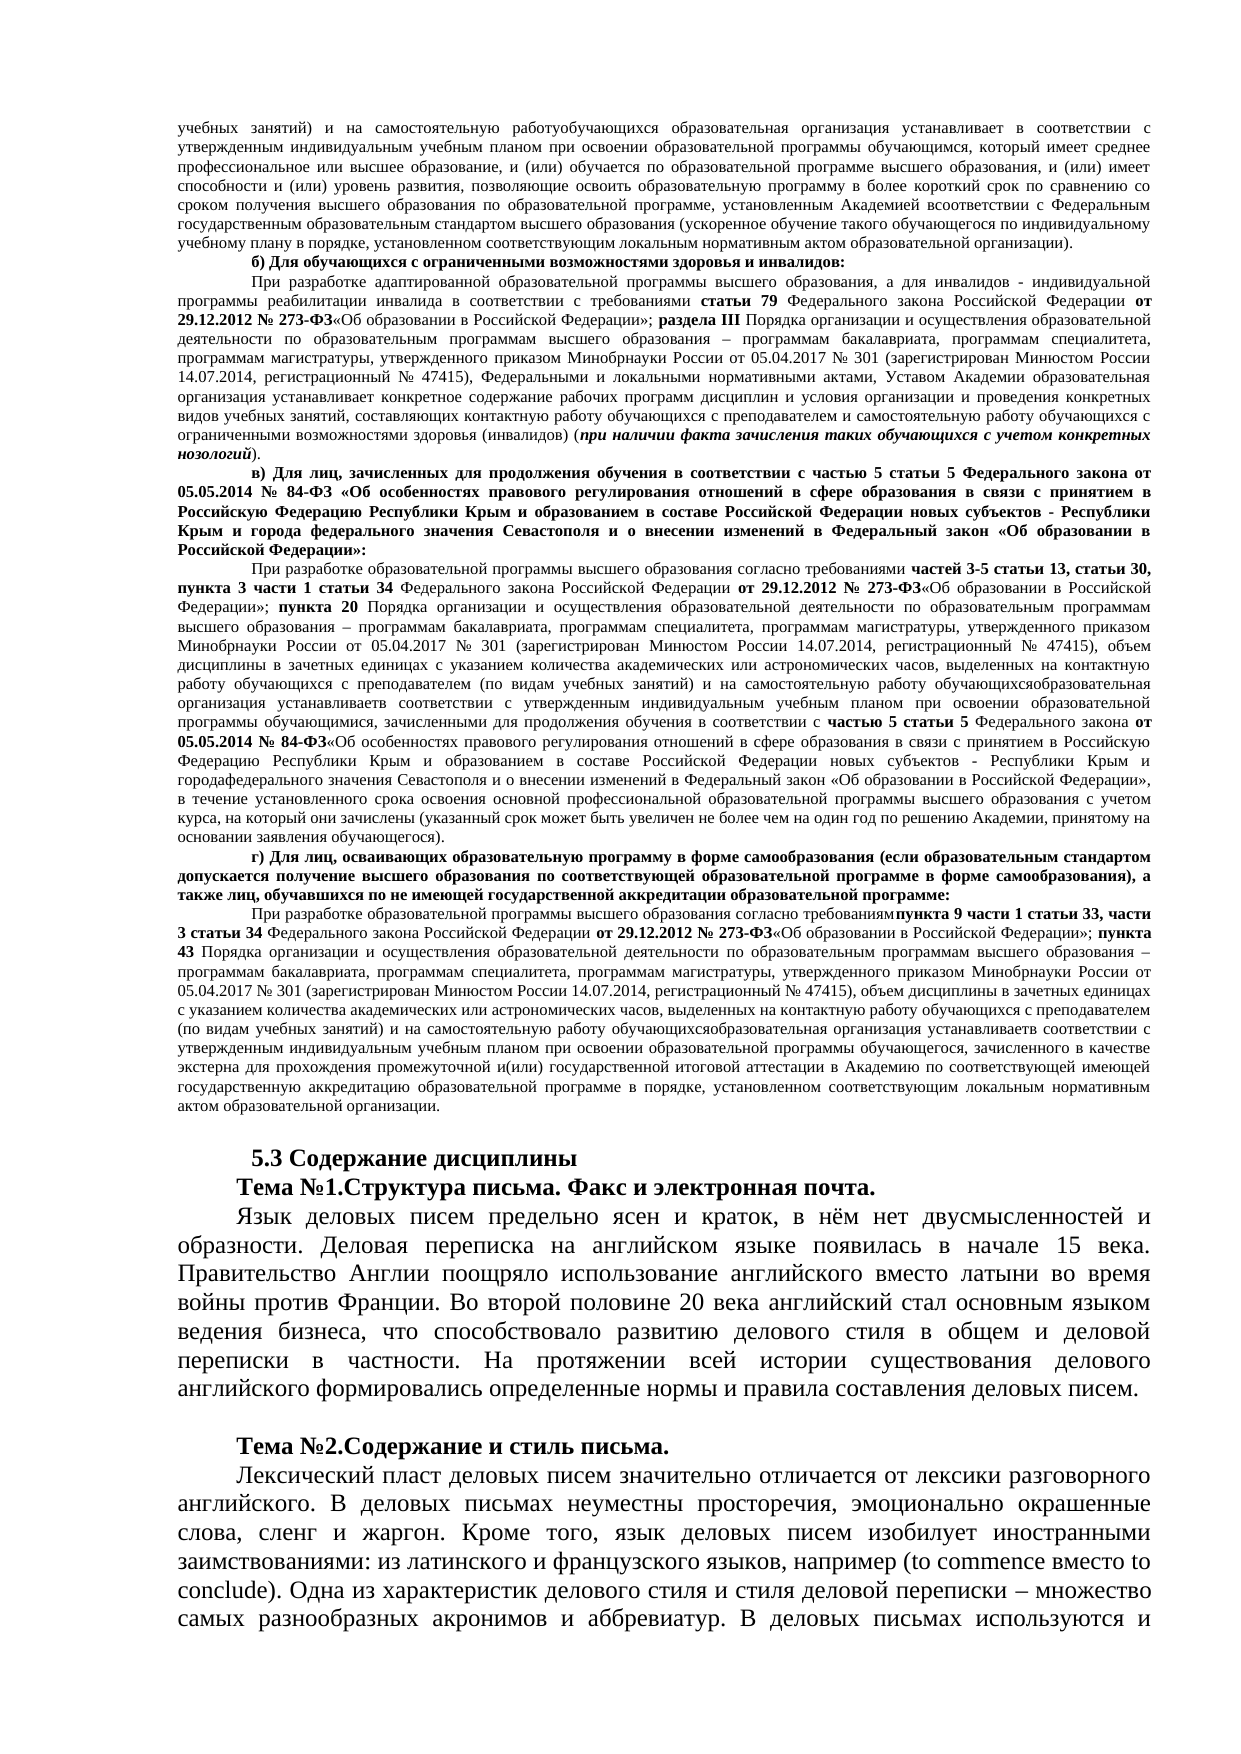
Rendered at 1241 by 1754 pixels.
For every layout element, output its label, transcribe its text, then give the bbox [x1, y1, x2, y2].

text б) Для обучающихся с ограниченными возможностями здоровья и инвалидов: [177, 252, 1152, 271]
text Тема №2.Содержание и стиль письма. [177, 1431, 1152, 1460]
text 5.3 Содержание дисциплины [177, 1143, 1152, 1172]
text Язык деловых писем предельно ясен и краток, в нём нет двусмысленностей и образности. Деловая переписка на английском языке появилась в начале 15 века. Правительство Англии поощряло использование английского вместо латыни во время войны против Франции. Во второй половине 20 века английский стал основным языком ведения бизнеса, что способствовало развитию делового стиля в общем и деловой переписки в частности. На протяжении всей истории существования делового английского формировались определенные нормы и правила составления деловых писем. [177, 1201, 1152, 1402]
text При разработке адаптированной образовательной программы высшего образования, а для инвалидов - индивидуальной программы реабилитации инвалида в соответствии с требованиями статьи 79 Федерального закона Российской Федерации от 29.12.2012 № 273-ФЗ«Об образовании в Российской Федерации»; раздела III Порядка организации и осуществления образовательной деятельности по образовательным программам высшего образования – программам бакалавриата, программам специалитета, программам магистратуры, утвержденного приказом Минобрнауки России от 05.04.2017 № 301 (зарегистрирован Минюстом России 14.07.2014, регистрационный № 47415), Федеральными и локальными нормативными актами, Уставом Академии образовательная организация устанавливает конкретное содержание рабочих программ дисциплин и условия организации и проведения конкретных видов учебных занятий, составляющих контактную работу обучающихся с преподавателем и самостоятельную работу обучающихся с ограниченными возможностями здоровья (инвалидов) (при наличии факта зачисления таких обучающихся с учетом конкретных нозологий). [177, 271, 1152, 463]
text в) Для лиц, зачисленных для продолжения обучения в соответствии с частью 5 статьи 5 Федерального закона от 05.05.2014 № 84-ФЗ «Об особенностях правового регулирования отношений в сфере образования в связи с принятием в Российскую Федерацию Республики Крым и образованием в составе Российской Федерации новых субъектов - Республики Крым и города федерального значения Севастополя и о внесении изменений в Федеральный закон «Об образовании в Российской Федерации»: [177, 463, 1152, 559]
text При разработке образовательной программы высшего образования согласно требованиями частей 3-5 статьи 13, статьи 30, пункта 3 части 1 статьи 34 Федерального закона Российской Федерации от 29.12.2012 № 273-ФЗ«Об образовании в Российской Федерации»; пункта 20 Порядка организации и осуществления образовательной деятельности по образовательным программам высшего образования – программам бакалавриата, программам специалитета, программам магистратуры, утвержденного приказом Минобрнауки России от 05.04.2017 № 301 (зарегистрирован Минюстом России 14.07.2014, регистрационный № 47415), объем дисциплины в зачетных единицах с указанием количества академических или астрономических часов, выделенных на контактную работу обучающихся с преподавателем (по видам учебных занятий) и на самостоятельную работу обучающихсяобразовательная организация устанавливаетв соответствии с утвержденным индивидуальным учебным планом при освоении образовательной программы обучающимися, зачисленными для продолжения обучения в соответствии с частью 5 статьи 5 Федерального закона от 05.05.2014 № 84-ФЗ«Об особенностях правового регулирования отношений в сфере образования в связи с принятием в Российскую Федерацию Республики Крым и образованием в составе Российской Федерации новых субъектов - Республики Крым и городафедерального значения Севастополя и о внесении изменений в Федеральный закон «Об образовании в Российской Федерации», в течение установленного срока освоения основной профессиональной образовательной программы высшего образования с учетом курса, на который они зачислены (указанный срок может быть увеличен не более чем на один год по решению Академии, принятому на основании заявления обучающегося). [177, 559, 1152, 846]
text При разработке образовательной программы высшего образования согласно требованиямпункта 9 части 1 статьи 33, части 3 статьи 34 Федерального закона Российской Федерации от 29.12.2012 № 273-ФЗ«Об образовании в Российской Федерации»; пункта 43 Порядка организации и осуществления образовательной деятельности по образовательным программам высшего образования – программам бакалавриата, программам специалитета, программам магистратуры, утвержденного приказом Минобрнауки России от 05.04.2017 № 301 (зарегистрирован Минюстом России 14.07.2014, регистрационный № 47415), объем дисциплины в зачетных единицах с указанием количества академических или астрономических часов, выделенных на контактную работу обучающихся с преподавателем (по видам учебных занятий) и на самостоятельную работу обучающихсяобразовательная организация устанавливаетв соответствии с утвержденным индивидуальным учебным планом при освоении образовательной программы обучающегося, зачисленного в качестве экстерна для прохождения промежуточной и(или) государственной итоговой аттестации в Академию по соответствующей имеющей государственную аккредитацию образовательной программе в порядке, установленном соответствующим локальным нормативным актом образовательной организации. [177, 904, 1152, 1115]
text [177, 1460, 1152, 1632]
text Тема №1.Структура письма. Факс и электронная почта. [177, 1172, 1152, 1201]
text г) Для лиц, осваивающих образовательную программу в форме самообразования (если образовательным стандартом допускается получение высшего образования по соответствующей образовательной программе в форме самообразования), а также лиц, обучавшихся по не имеющей государственной аккредитации образовательной программе: [177, 846, 1152, 904]
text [177, 118, 1152, 252]
